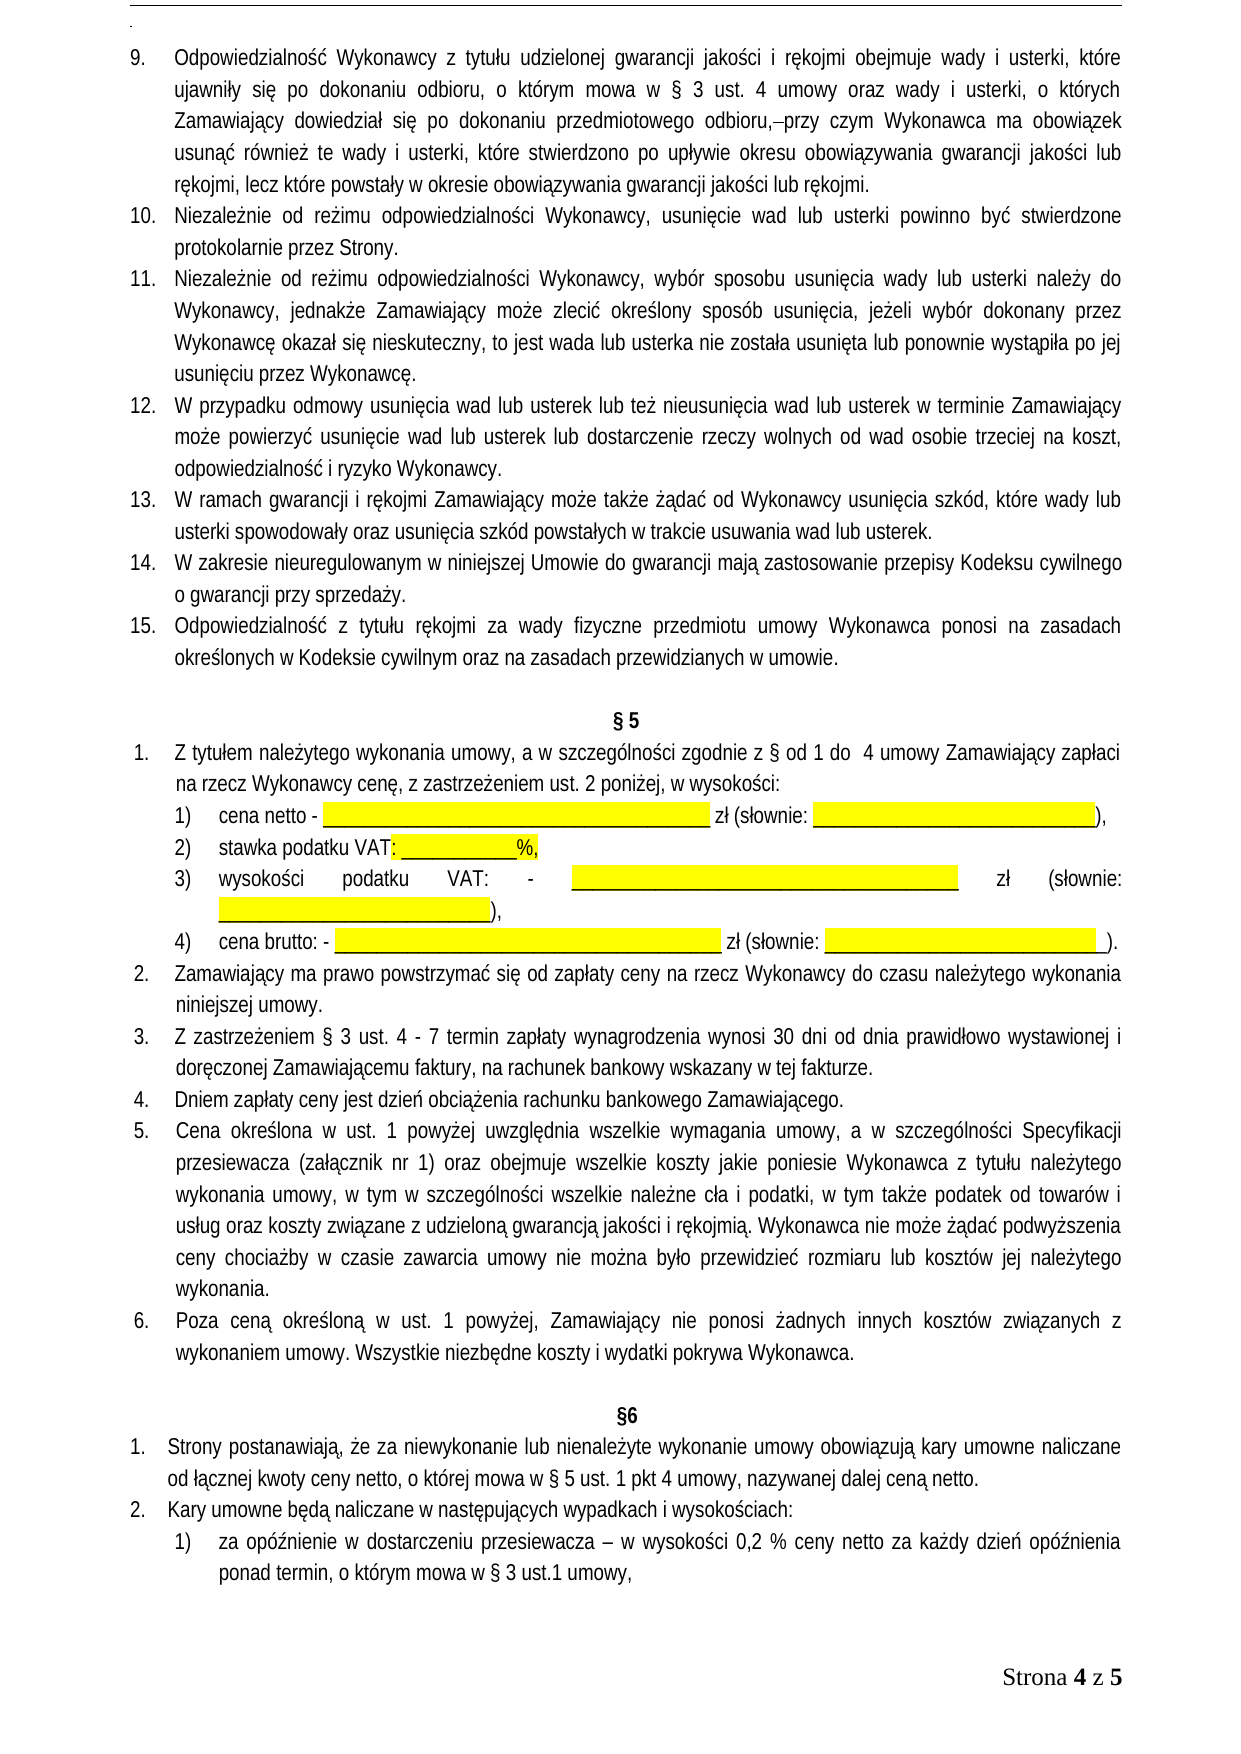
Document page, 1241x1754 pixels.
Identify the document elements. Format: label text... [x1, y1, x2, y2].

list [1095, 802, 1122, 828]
text §6 [132, 1402, 1122, 1428]
list Dniem zapłaty ceny jest dzień obciążenia rachunku bankowego Zamawiającego. [133, 1086, 1122, 1112]
list Zamawiający ma prawo powstrzymać się od zapłaty ceny na rzecz Wykonawcy do czasu należytego wykonania niniejszej umowy. [133, 960, 1122, 1018]
text § 5 [130, 707, 1122, 733]
list za opóźnienie w dostarczeniu przesiewacza – w wysokości 0,2 % ceny netto za każdy dzień opóźnienia ponad termin, o którym mowa w § 3 ust.1 umowy, [174, 1528, 1122, 1586]
list Odpowiedzialność Wykonawcy z tytułu udzielonej gwarancji jakości i rękojmi obejmuje wady i usterki, które ujawniły się po dokonaniu odbioru, o którym mowa w § 3 ust. 4 umowy oraz wady i usterki, o których Zamawiający dowiedział się po dokonaniu przedmiotowego odbioru, przy czym Wykonawca ma obowiązek usunąć również te wady i usterki, które stwierdzono po upływie okresu obowiązywania gwarancji jakości lub rękojmi, lecz które powstały w okresie obowiązywania gwarancji jakości lub rękojmi. [130, 44, 1122, 197]
list Poza ceną określoną w ust. 1 powyżej, Zamawiający nie ponosi żadnych innych kosztów związanych z wykonaniem umowy. Wszystkie niezbędne koszty i wydatki pokrywa Wykonawca. [133, 1307, 1122, 1365]
list Odpowiedzialność z tytułu rękojmi za wady fizyczne przedmiotu umowy Wykonawca ponosi na zasadach określonych w Kodeksie cywilnym oraz na zasadach przewidzianych w umowie. [130, 612, 1122, 670]
list W zakresie nieuregulowanym w niniejszej Umowie do gwarancji mają zastosowanie przepisy Kodeksu cywilnego o gwarancji przy sprzedaży. [130, 549, 1122, 607]
list wysokości podatku VAT: - _____________________________________ zł (słownie: __________________________), [174, 865, 1122, 923]
list Kary umowne będą naliczane w następujących wypadkach i wysokościach: [130, 1496, 1122, 1523]
list Strony postanawiają, że za niewykonanie lub nienależyte wykonanie umowy obowiązują kary umowne naliczane od łącznej kwoty ceny netto, o której mowa w § 5 ust. 1 pkt 4 umowy, nazywanej dalej ceną netto. [130, 1433, 1122, 1491]
list Z tytułem należytego wykonania umowy, a w szczególności zgodnie z § od 1 do 4 umowy Zamawiający zapłaci na rzecz Wykonawcy cenę, z zastrzeżeniem ust. 2 poniżej, w wysokości: [133, 739, 1122, 797]
list Niezależnie od reżimu odpowiedzialności Wykonawcy, wybór sposobu usunięcia wady lub usterki należy do Wykonawcy, jednakże Zamawiający może zlecić określony sposób usunięcia, jeżeli wybór dokonany przez Wykonawcę okazał się nieskuteczny, to jest wada lub usterka nie została usunięta lub ponownie wystąpiła po jej usunięciu przez Wykonawcę. [130, 265, 1122, 386]
list stawka podatku VAT: ___________%, [174, 833, 1122, 860]
list W przypadku odmowy usunięcia wad lub usterek lub też nieusunięcia wad lub usterek w terminie Zamawiający może powierzyć usunięcie wad lub usterek lub dostarczenie rzeczy wolnych od wad osobie trzeciej na koszt, odpowiedzialność i ryzyko Wykonawcy. [130, 392, 1122, 481]
list Niezależnie od reżimu odpowiedzialności Wykonawcy, usunięcie wad lub usterki powinno być stwierdzone protokolarnie przez Strony. [130, 202, 1122, 260]
list Z zastrzeżeniem § 3 ust. 4 - 7 termin zapłaty wynagrodzenia wynosi 30 dni od dnia prawidłowo wystawionej i doręczonej Zamawiającemu faktury, na rachunek bankowy wskazany w tej fakturze. [133, 1023, 1122, 1081]
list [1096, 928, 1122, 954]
list Cena określona w ust. 1 powyżej uwzględnia wszelkie wymagania umowy, a w szczególności Specyfikacji przesiewacza (załącznik nr 1) oraz obejmuje wszelkie koszty jakie poniesie Wykonawca z tytułu należytego wykonania umowy, w tym w szczególności wszelkie należne cła i podatki, w tym także podatek od towarów i usług oraz koszty związane z udzieloną gwarancją jakości i rękojmią. Wykonawca nie może żądać podwyższenia ceny chociażby w czasie zawarcia umowy nie można było przewidzieć rozmiaru lub kosztów jej należytego wykonania. [133, 1117, 1122, 1302]
list W ramach gwarancji i rękojmi Zamawiający może także żądać od Wykonawcy usunięcia szkód, które wady lub usterki spowodowały oraz usunięcia szkód powstałych w trakcie usuwania wad lub usterek. [130, 486, 1122, 544]
